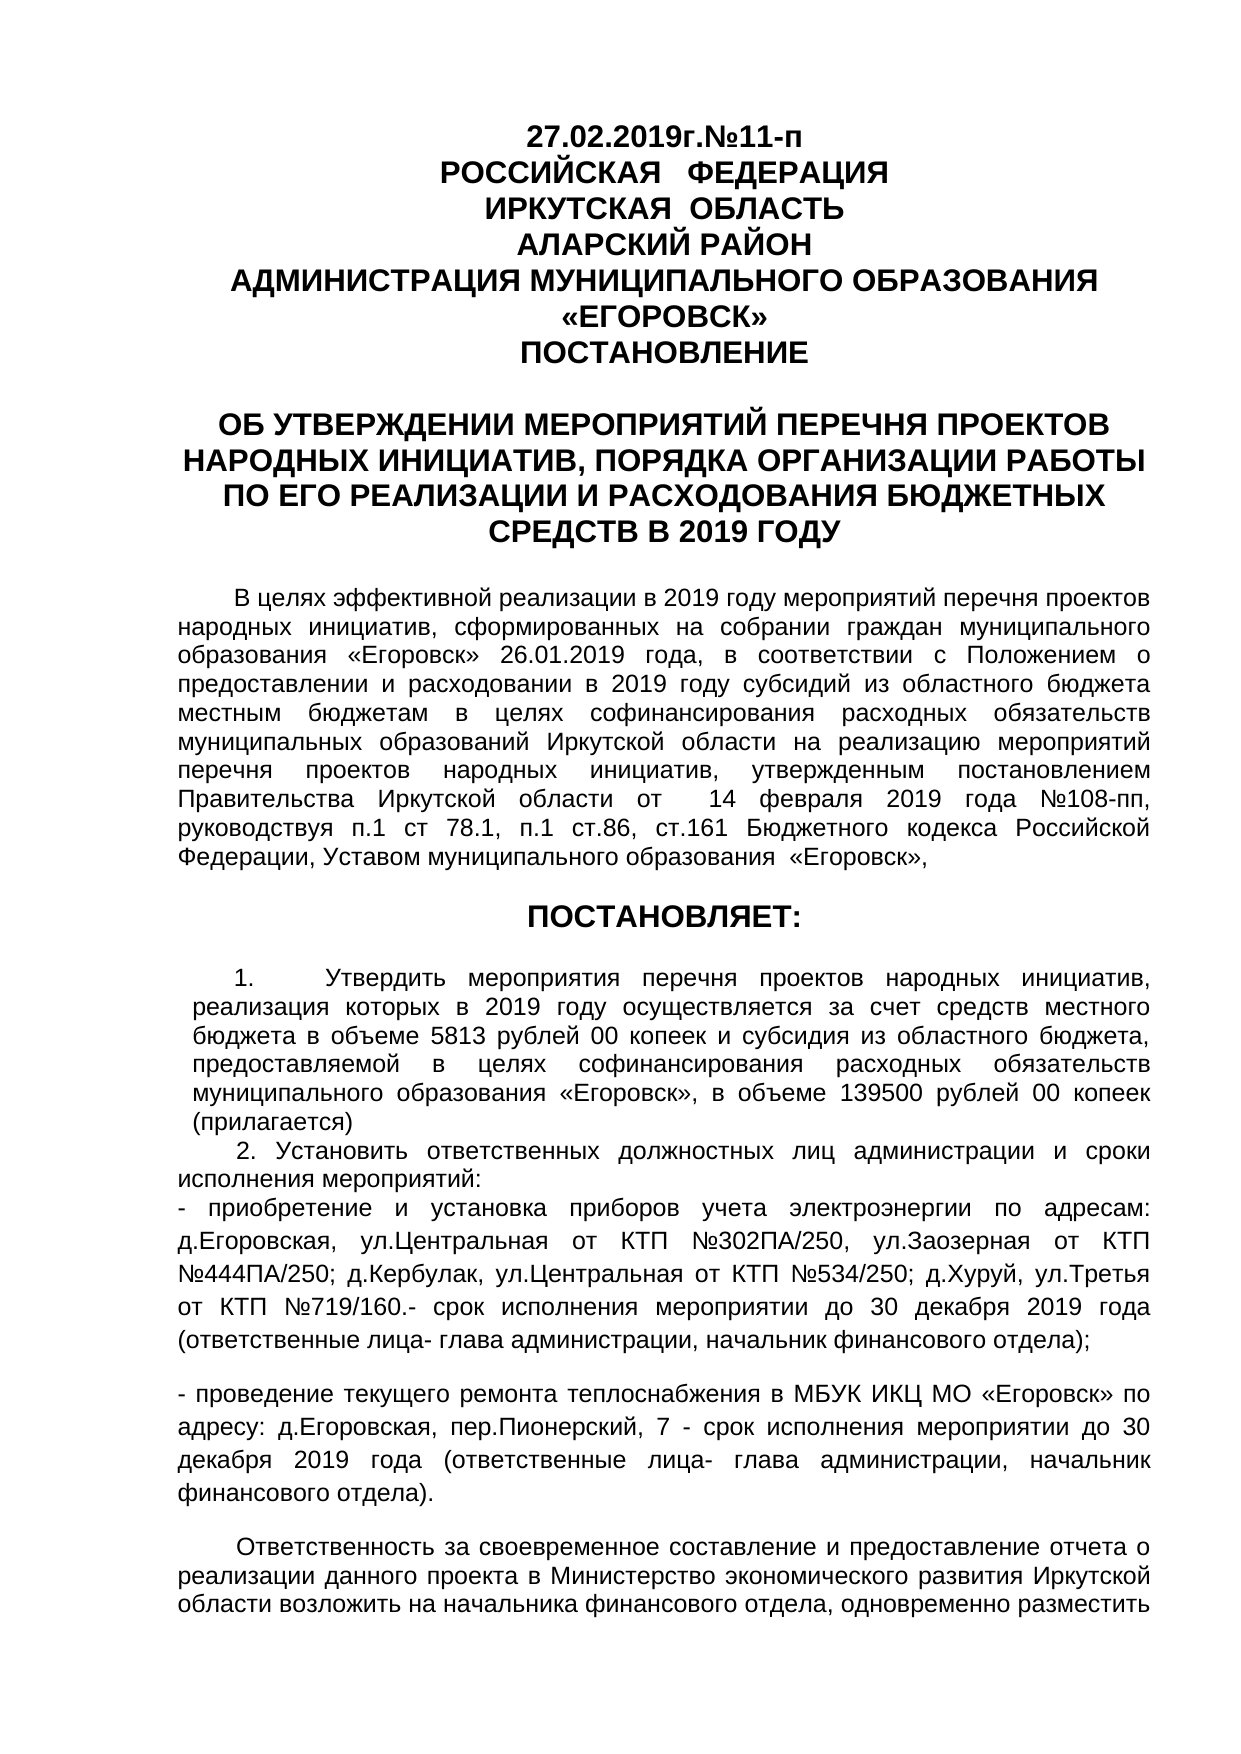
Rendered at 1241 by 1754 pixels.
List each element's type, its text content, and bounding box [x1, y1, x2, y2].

list Утвердить мероприятия перечня проектов народных инициатив, реализация которых в 2019 году осуществляется за счет средств местного бюджета в объеме 5813 рублей 00 копеек и субсидия из областного бюджета, предоставляемой в целях софинансирования расходных обязательств муниципального образования «Егоровск», в объеме 139500 рублей 00 копеек (прилагается) [192, 963, 1152, 1136]
text РОССИЙСКАЯ ФЕДЕРАЦИЯ [177, 154, 1152, 190]
text ИРКУТСКАЯ ОБЛАСТЬ [177, 190, 1152, 226]
text - приобретение и установка приборов учета электроэнергии по адресам: д.Егоровская, ул.Центральная от КТП №302ПА/250, ул.Заозерная от КТП №444ПА/250; д.Кербулак, ул.Центральная от КТП №534/250; д.Хуруй, ул.Третья от КТП №719/160.- срок исполнения мероприятии до 30 декабря 2019 года (ответственные лица- глава администрации, начальник финансового отдела); [177, 1193, 1152, 1354]
text 27.02.2019г.№11-п [177, 118, 1152, 154]
text ОБ УТВЕРЖДЕНИИ МЕРОПРИЯТИЙ ПЕРЕЧНЯ ПРОЕКТОВ НАРОДНЫХ ИНИЦИАТИВ, ПОРЯДКА ОРГАНИЗАЦИИ РАБОТЫ ПО ЕГО РЕАЛИЗАЦИИ И РАСХОДОВАНИЯ БЮДЖЕТНЫХ СРЕДСТВ В 2019 ГОДУ [177, 406, 1152, 549]
text 2. Установить ответственных должностных лиц администрации и сроки исполнения мероприятий: [177, 1136, 1152, 1193]
text В целях эффективной реализации в 2019 году мероприятий перечня проектов народных инициатив, сформированных на собрании граждан муниципального образования «Егоровск» 26.01.2019 года, в соответствии с Положением о предоставлении и расходовании в 2019 году субсидий из областного бюджета местным бюджетам в целях софинансирования расходных обязательств муниципальных образований Иркутской области на реализацию мероприятий перечня проектов народных инициатив, утвержденным постановлением Правительства Иркутской области от 14 февраля 2019 года №108-пп, руководствуя п.1 ст 78.1, п.1 ст.86, ст.161 Бюджетного кодекса Российской Федерации, Уставом муниципального образования «Егоровск», [177, 583, 1152, 870]
text АДМИНИСТРАЦИЯ МУНИЦИПАЛЬНОГО ОБРАЗОВАНИЯ «ЕГОРОВСК» [177, 262, 1152, 334]
text - проведение текущего ремонта теплоснабжения в МБУК ИКЦ МО «Егоровск» по адресу: д.Егоровская, пер.Пионерский, 7 - срок исполнения мероприятии до 30 декабря 2019 года (ответственные лица- глава администрации, начальник финансового отдела). [177, 1379, 1152, 1507]
text АЛАРСКИЙ РАЙОН [177, 226, 1152, 262]
text ПОСТАНОВЛЕНИЕ [177, 334, 1152, 370]
text ПОСТАНОВЛЯЕТ: [177, 898, 1152, 934]
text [177, 1532, 1152, 1618]
